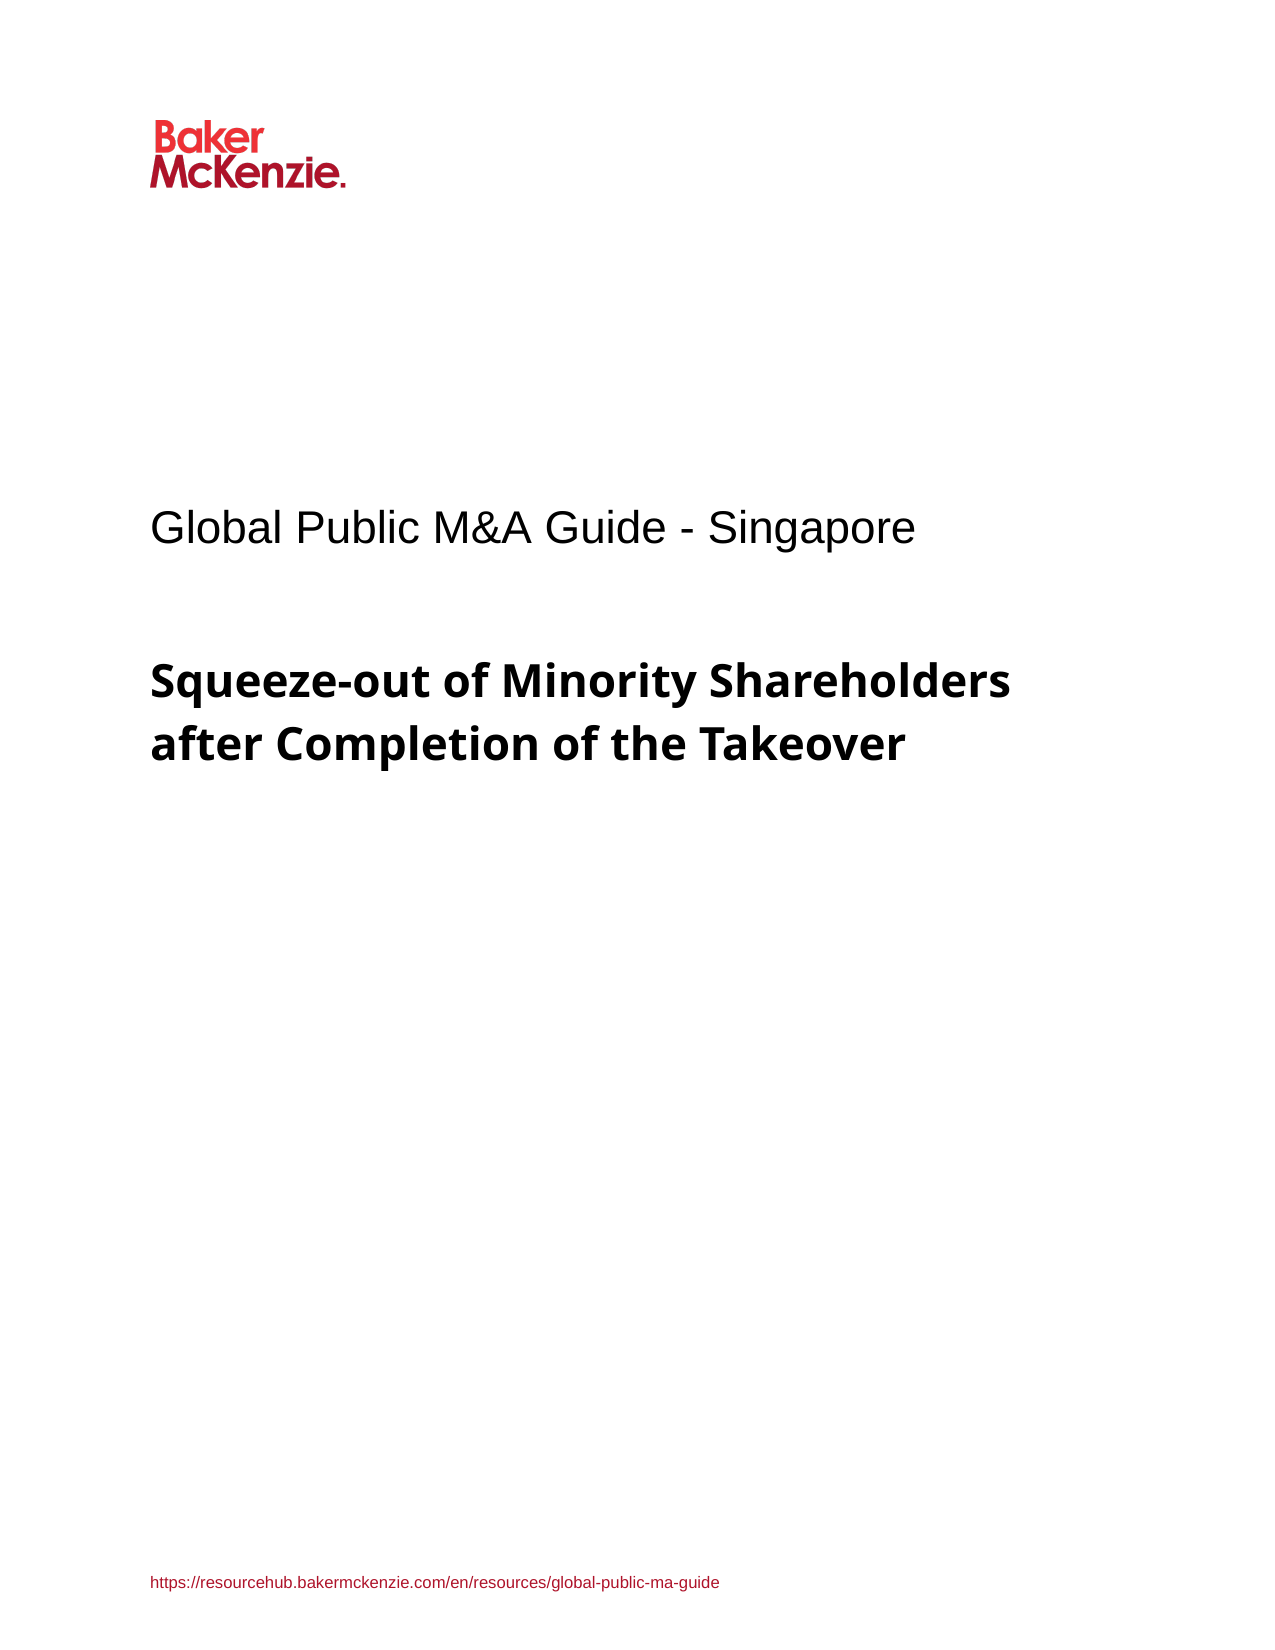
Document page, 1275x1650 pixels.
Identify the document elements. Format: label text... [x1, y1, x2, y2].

subtitle Global Public M&A Guide - Singapore [150, 501, 1087, 554]
title Squeeze-out of Minority Shareholders after Completion of the Takeover [150, 649, 1087, 774]
picture [150, 120, 346, 189]
